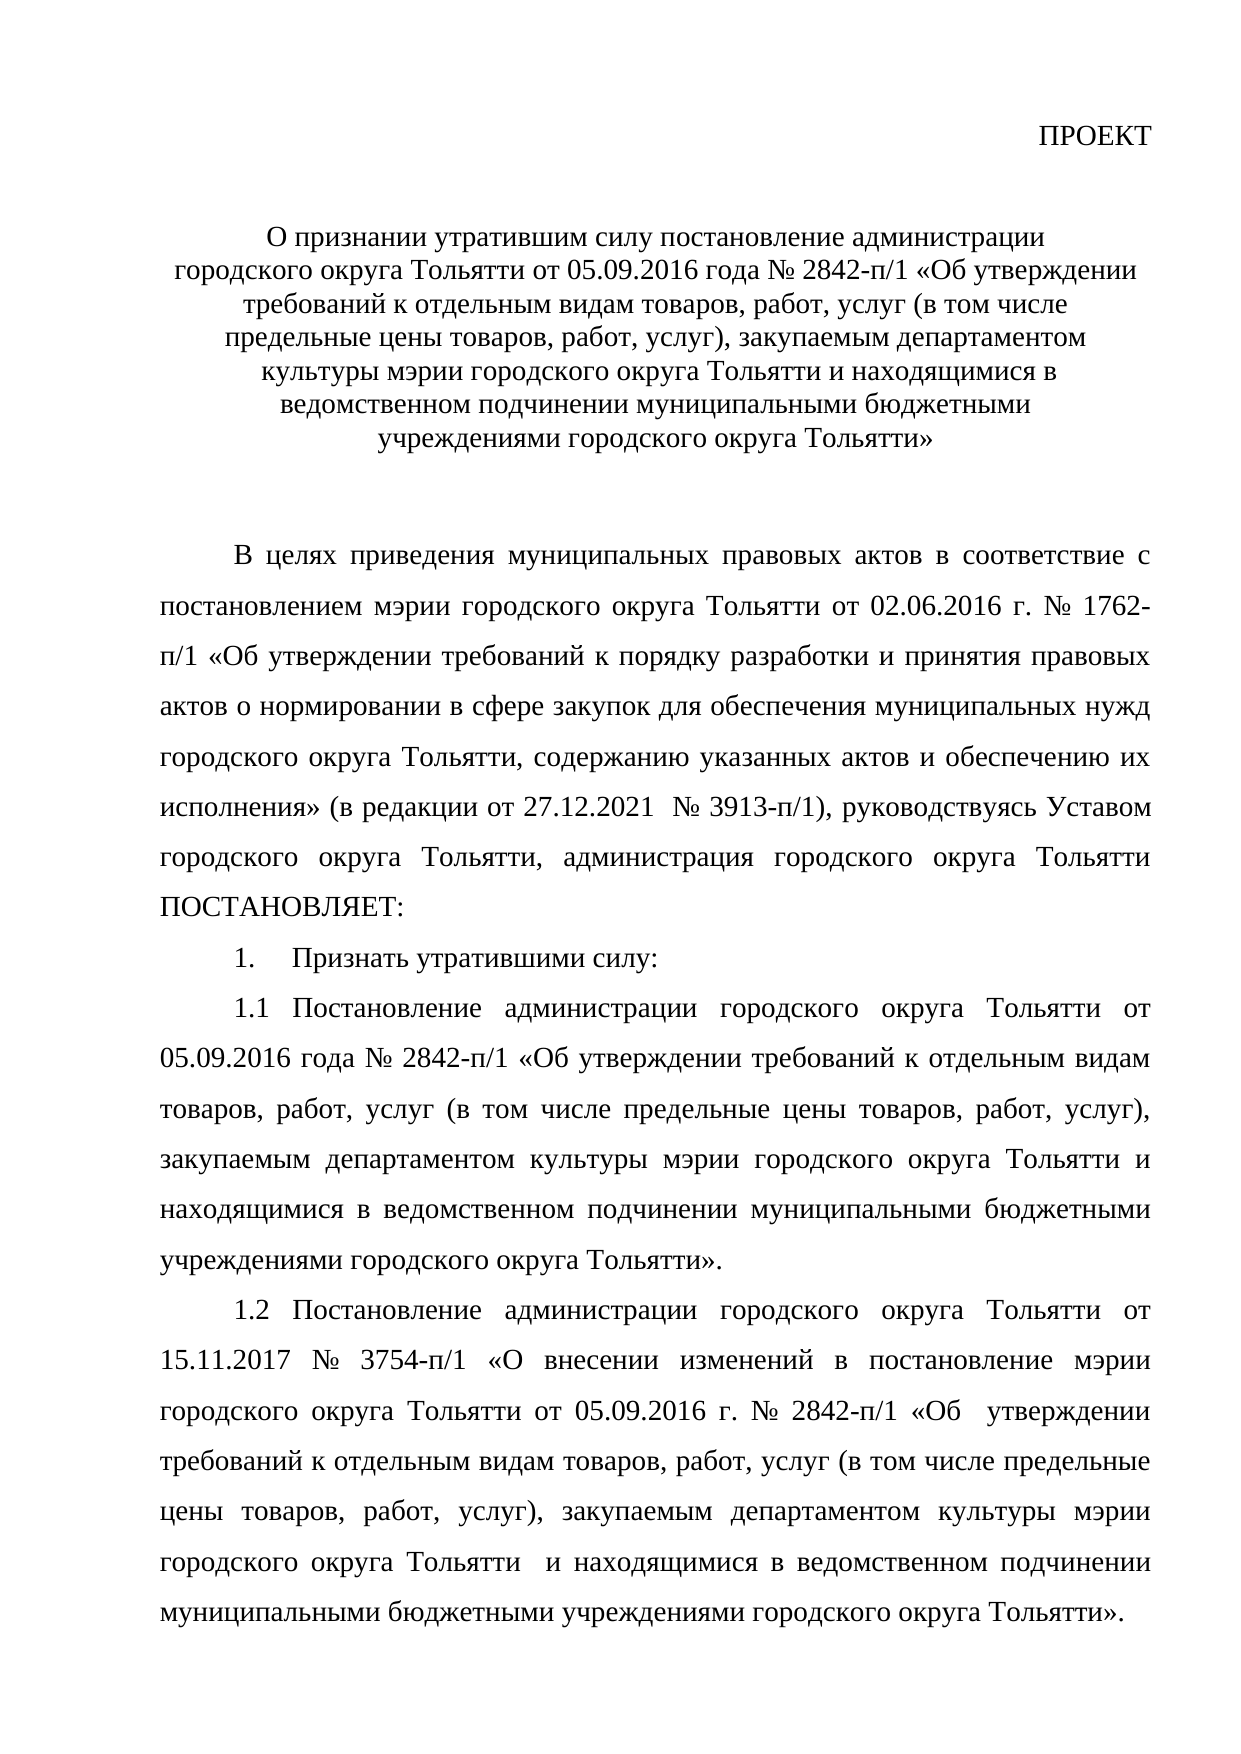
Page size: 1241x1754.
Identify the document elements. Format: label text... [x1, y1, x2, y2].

title ПРОЕКТ [159, 118, 1152, 152]
text культуры мэрии городского округа Тольятти и находящимися в ведомственном подчинении муниципальными бюджетными [159, 353, 1152, 420]
text предельные цены товаров, работ, услуг), закупаемым департаментом [159, 319, 1152, 353]
text городского округа Тольятти от 05.09.2016 года № 2842-п/1 «Об утверждении требований к отдельным видам товаров, работ, услуг (в том числе [159, 252, 1152, 319]
text 1.1 Постановление администрации городского округа Тольятти от 05.09.2016 года № 2842-п/1 «Об утверждении требований к отдельным видам товаров, работ, услуг (в том числе предельные цены товаров, работ, услуг), закупаемым департаментом культуры мэрии городского округа Тольятти и находящимися в ведомственном подчинении муниципальными бюджетными учреждениями городского округа Тольятти». [159, 990, 1152, 1275]
text 1.2 Постановление администрации городского округа Тольятти от 15.11.2017 № 3754-п/1 «О внесении изменений в постановление мэрии городского округа Тольятти от 05.09.2016 г. № 2842-п/1 «Об утверждении требований к отдельным видам товаров, работ, услуг (в том числе предельные цены товаров, работ, услуг), закупаемым департаментом культуры мэрии городского округа Тольятти и находящимися в ведомственном подчинении муниципальными бюджетными учреждениями городского округа Тольятти». [159, 1292, 1152, 1627]
text учреждениями городского округа Тольятти» [159, 420, 1152, 453]
text О признании утратившим силу постановление администрации [159, 219, 1152, 252]
text В целях приведения муниципальных правовых актов в соответствие с постановлением мэрии городского округа Тольятти от 02.06.2016 г. № 1762-п/1 «Об утверждении требований к порядку разработки и принятия правовых актов о нормировании в сфере закупок для обеспечения муниципальных нужд городского округа Тольятти, содержанию указанных актов и обеспечению их исполнения» (в редакции от 27.12.2021 № 3913-п/1), руководствуясь Уставом городского округа Тольятти, администрация городского округа Тольятти ПОСТАНОВЛЯЕТ: [159, 537, 1152, 923]
text 1. Признать утратившими силу: [159, 940, 1152, 973]
